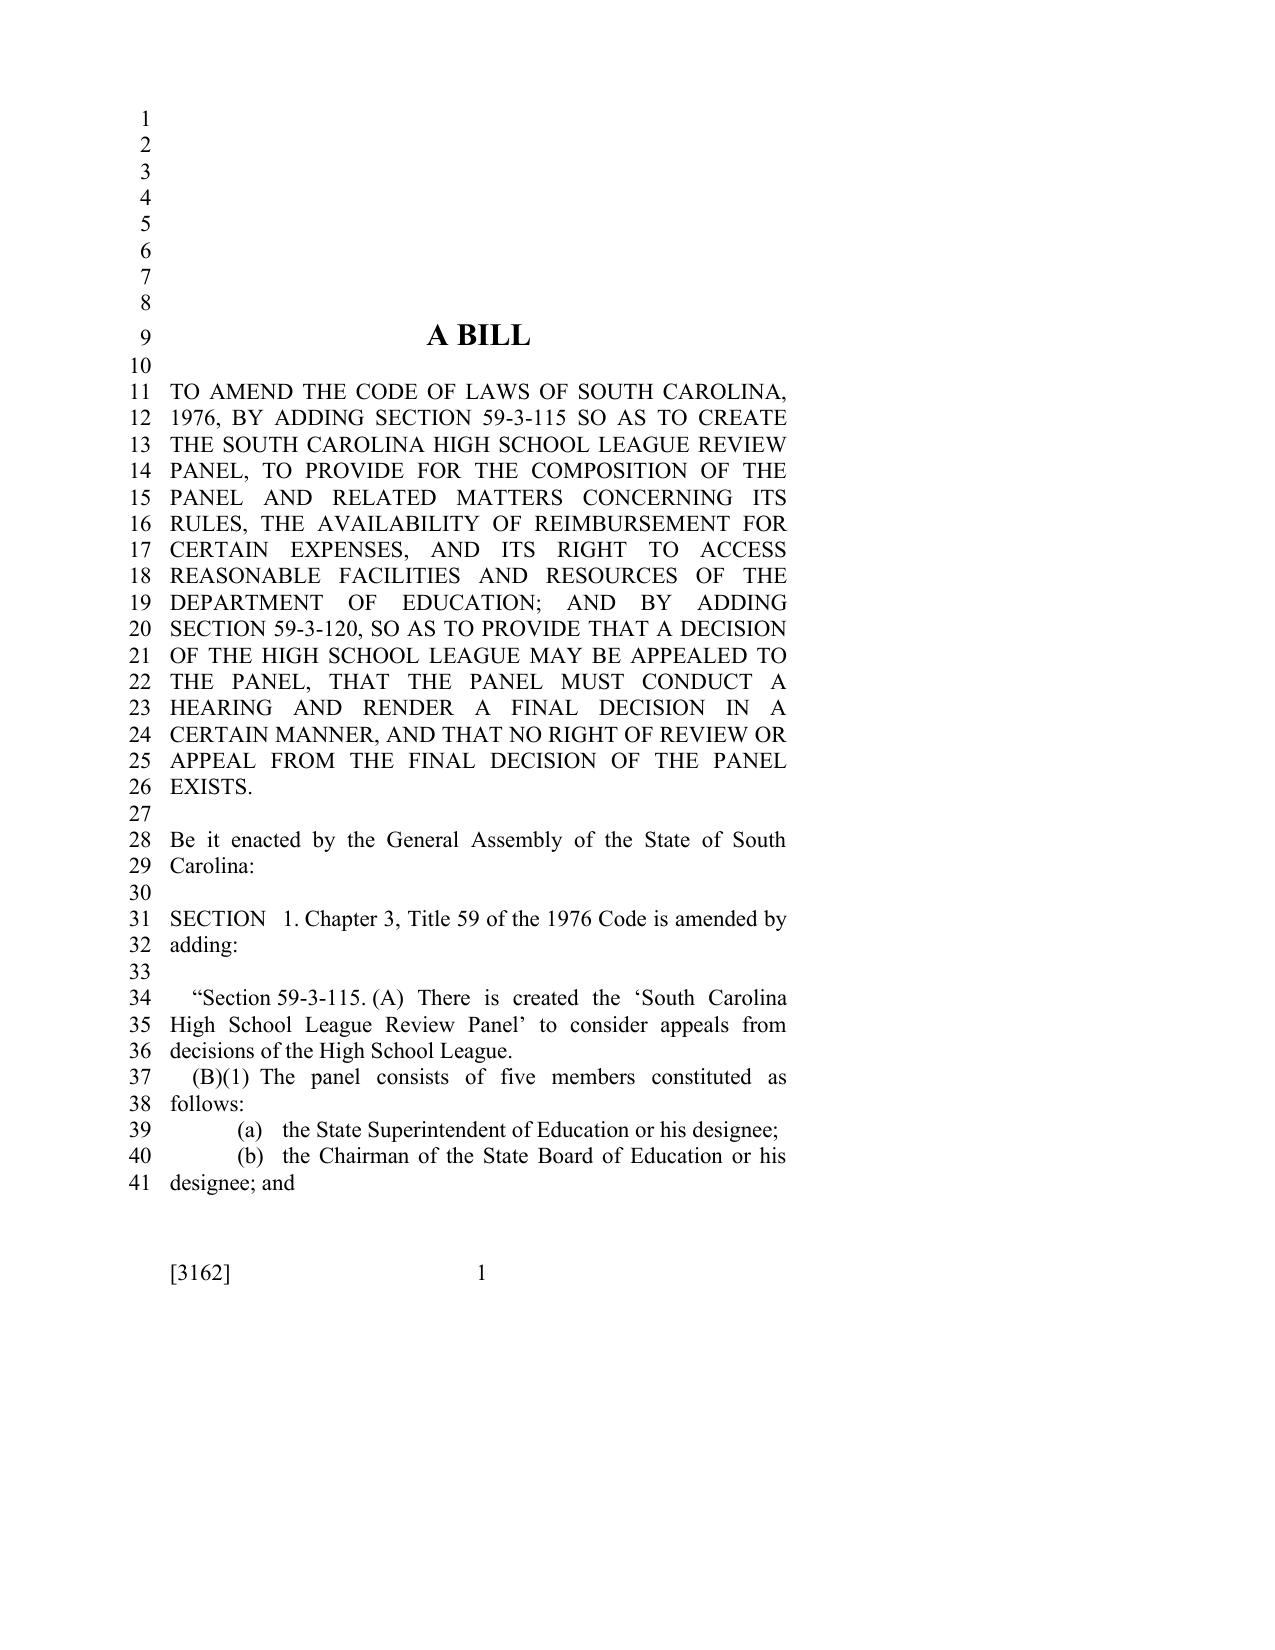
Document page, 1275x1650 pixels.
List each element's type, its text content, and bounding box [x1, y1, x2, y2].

text (B)(1) The panel consists of five members constituted as follows: [169, 1063, 787, 1116]
text TO AMEND THE CODE OF LAWS OF SOUTH CAROLINA, 1976, BY ADDING SECTION 59-3-115 SO AS TO CREATE THE SOUTH CAROLINA HIGH SCHOOL LEAGUE REVIEW PANEL, TO PROVIDE FOR THE COMPOSITION OF THE PANEL AND RELATED MATTERS CONCERNING ITS RULES, THE AVAILABILITY OF REIMBURSEMENT FOR CERTAIN EXPENSES, AND ITS RIGHT TO ACCESS REASONABLE FACILITIES AND RESOURCES OF THE DEPARTMENT OF EDUCATION; AND BY ADDING SECTION 59-3-120, SO AS TO PROVIDE THAT A DECISION OF THE HIGH SCHOOL LEAGUE MAY BE APPEALED TO THE PANEL, THAT THE PANEL MUST CONDUCT A HEARING AND RENDER A FINAL DECISION IN A CERTAIN MANNER, AND THAT NO RIGHT OF REVIEW OR APPEAL FROM THE FINAL DECISION OF THE PANEL EXISTS. [169, 378, 787, 800]
text (a) the State Superintendent of Education or his designee; [169, 1116, 787, 1142]
text “Section 59-3-115. (A) There is created the ‘South Carolina High School League Review Panel’ to consider appeals from decisions of the High School League. [169, 984, 787, 1063]
text A BILL [169, 316, 787, 352]
text SECTION 1. Chapter 3, Title 59 of the 1976 Code is amended by adding: [169, 905, 787, 958]
text (b) the Chairman of the State Board of Education or his designee; and [169, 1142, 787, 1195]
text Be it enacted by the General Assembly of the State of South Carolina: [169, 826, 787, 879]
